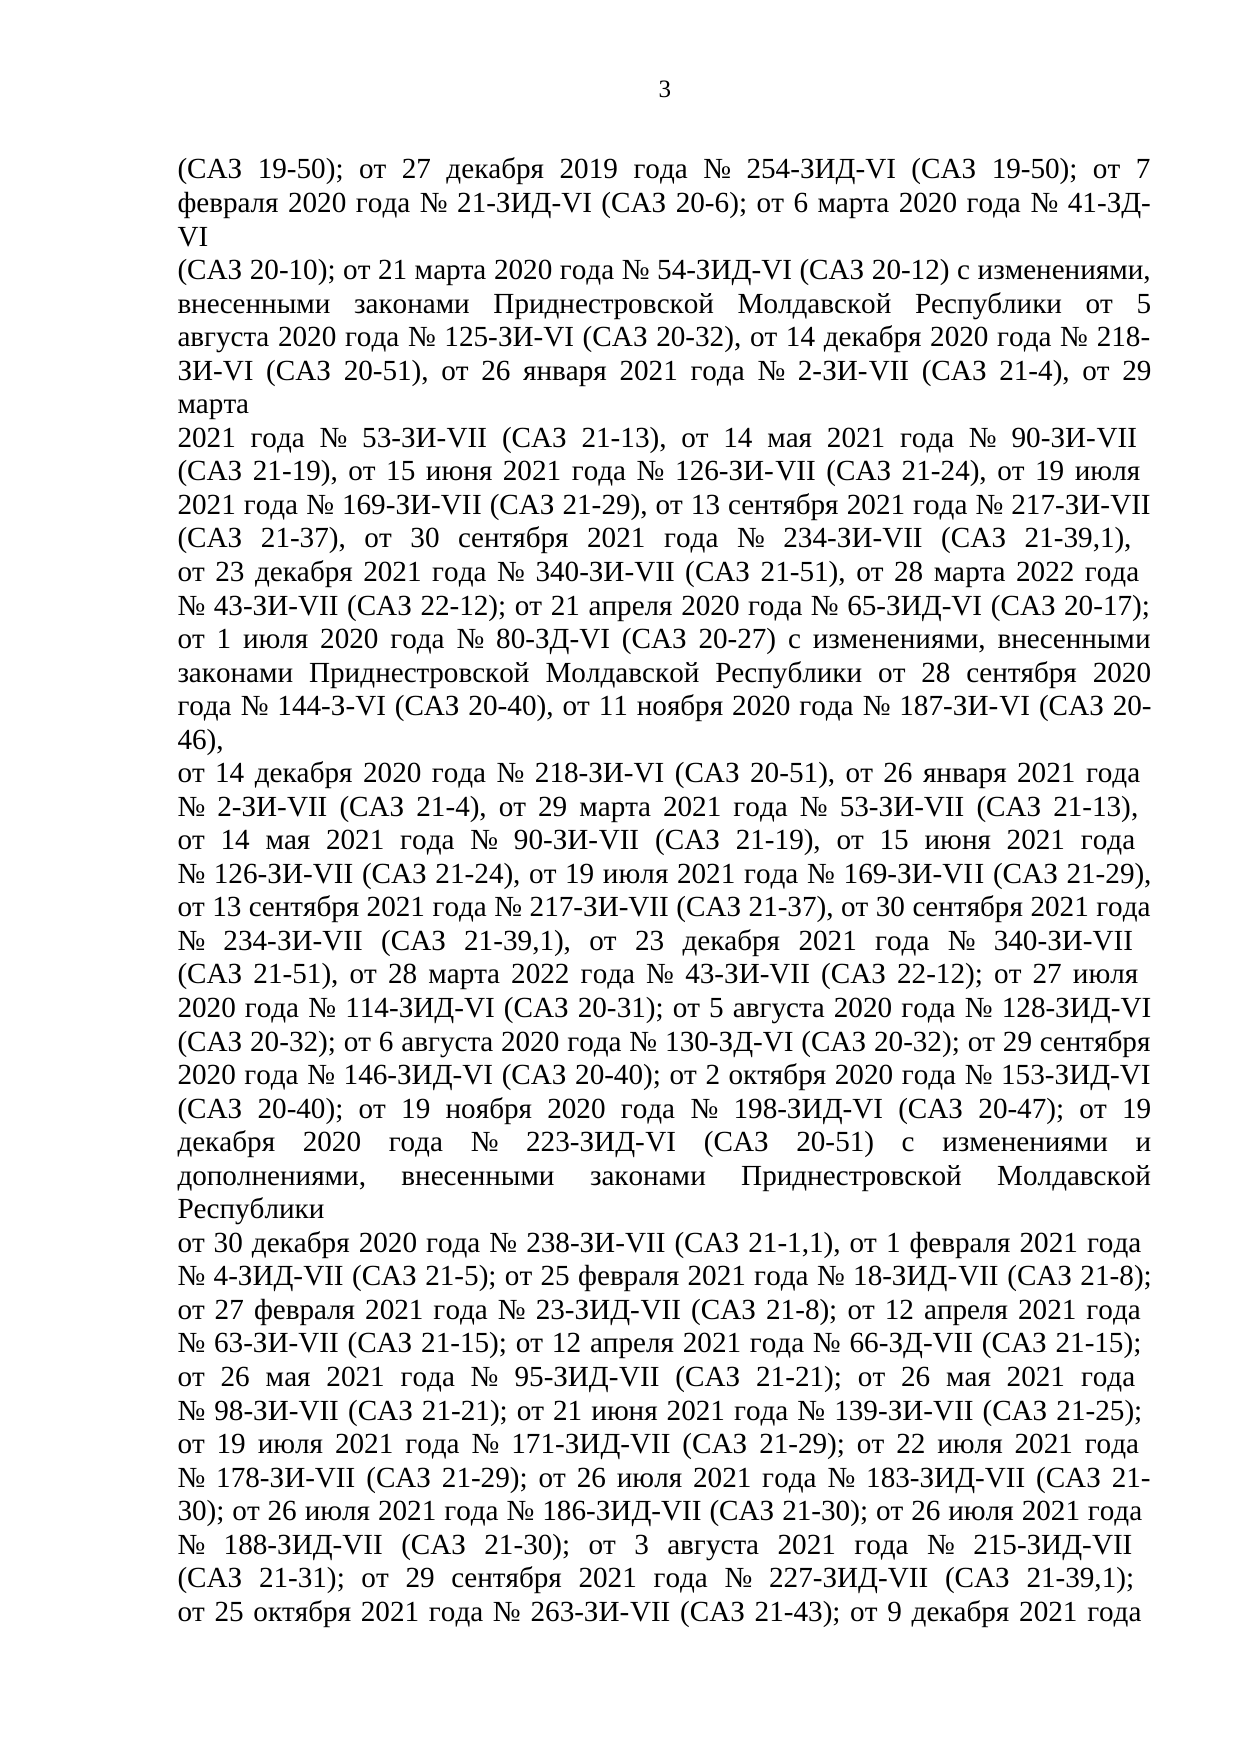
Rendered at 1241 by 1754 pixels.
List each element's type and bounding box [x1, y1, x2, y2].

text [177, 118, 1152, 1627]
